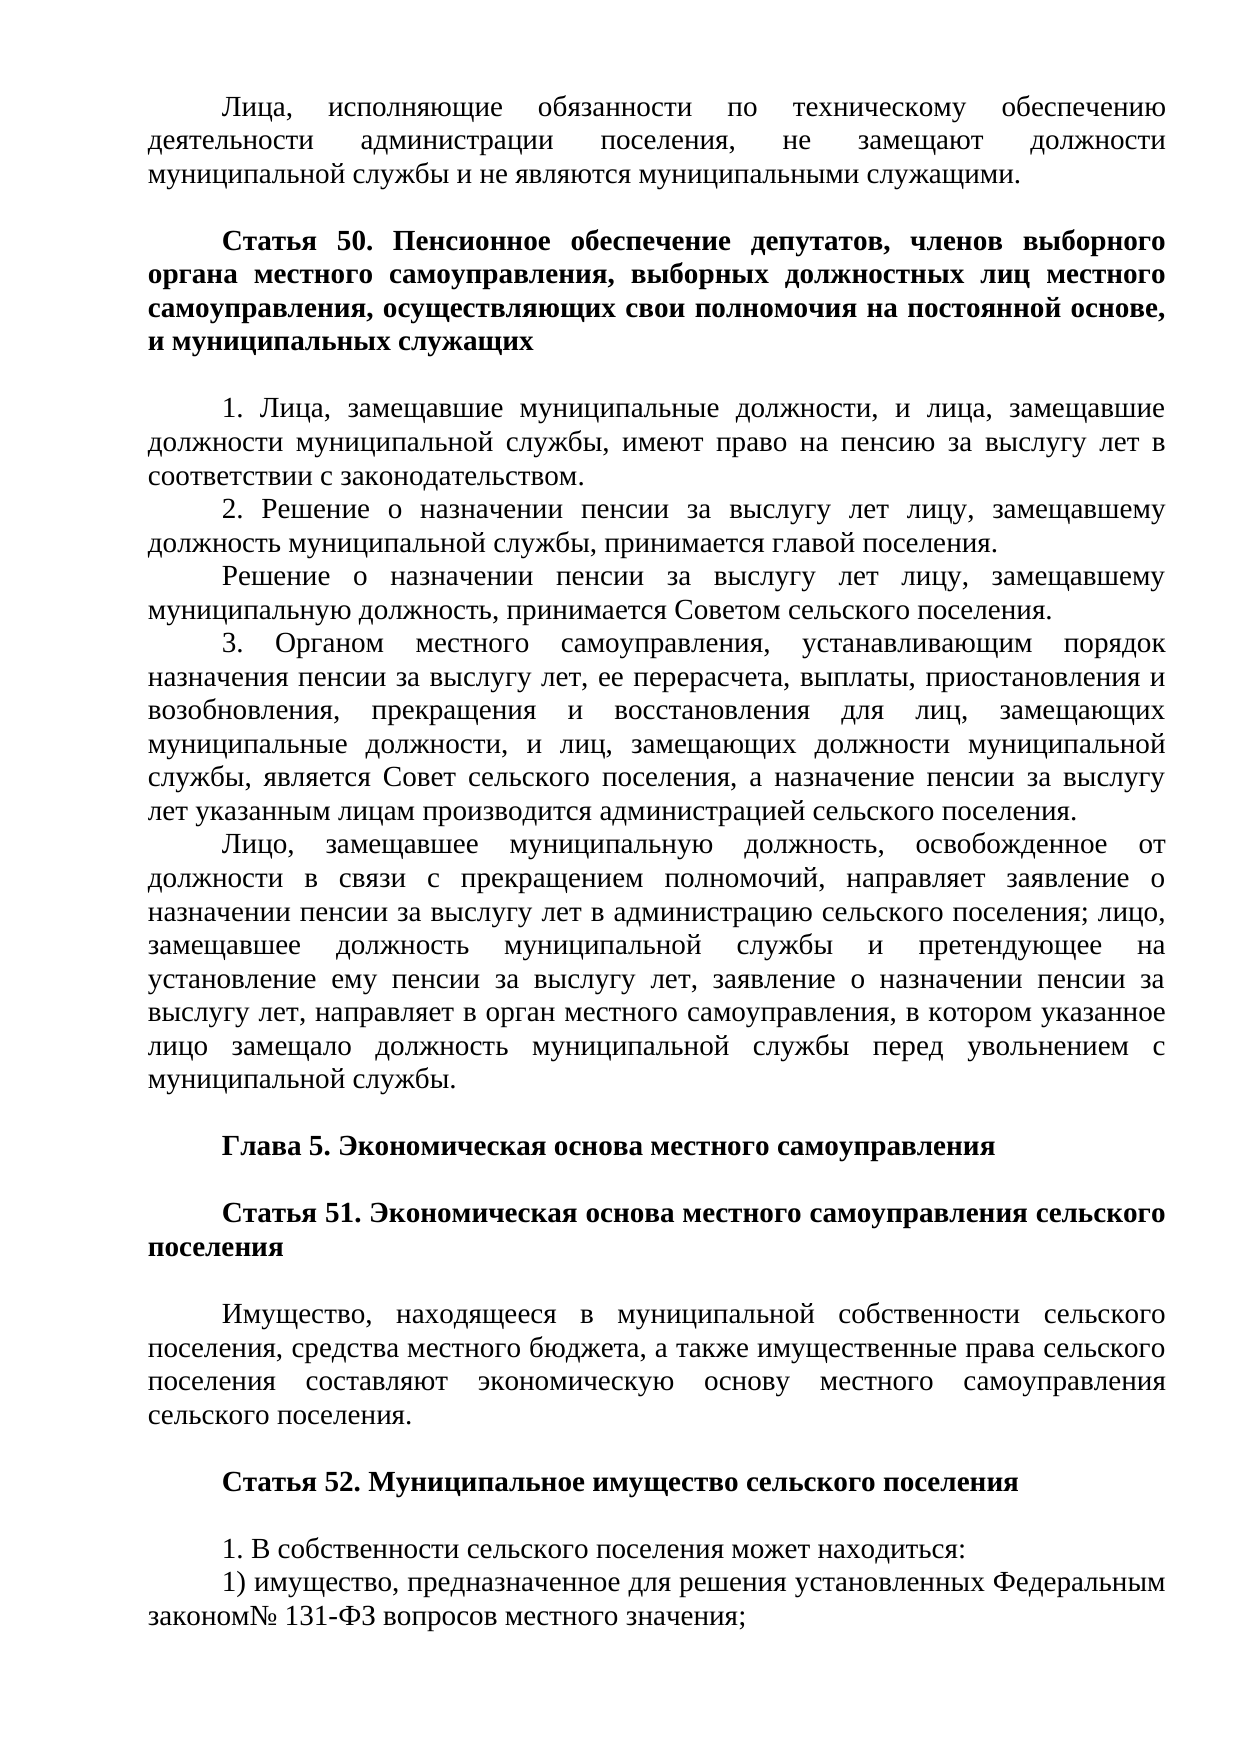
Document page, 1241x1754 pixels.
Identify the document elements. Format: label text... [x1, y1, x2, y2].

text Статья 52. Муниципальное имущество сельского поселения [148, 1464, 1166, 1497]
text Статья 50. Пенсионное обеспечение депутатов, членов выборного органа местного самоуправления, выборных должностных лиц местного самоуправления, осуществляющих свои полномочия на постоянной основе, и муниципальных служащих [148, 223, 1166, 357]
text 1. В собственности сельского поселения может находиться: [148, 1531, 1166, 1564]
text 1) имущество, предназначенное для решения установленных Федеральным законом№ 131-ФЗ вопросов местного значения; [148, 1564, 1166, 1632]
text Лица, исполняющие обязанности по техническому обеспечению деятельности администрации поселения, не замещают должности муниципальной службы и не являются муниципальными служащими. [148, 89, 1166, 189]
text 3. Органом местного самоуправления, устанавливающим порядок назначения пенсии за выслугу лет, ее перерасчета, выплаты, приостановления и возобновления, прекращения и восстановления для лиц, замещающих муниципальные должности, и лиц, замещающих должности муниципальной службы, является Совет сельского поселения, а назначение пенсии за выслугу лет указанным лицам производится администрацией сельского поселения. [148, 625, 1166, 827]
text 1. Лица, замещавшие муниципальные должности, и лица, замещавшие должности муниципальной службы, имеют право на пенсию за выслугу лет в соответствии с законодательством. [148, 391, 1166, 491]
text 2. Решение о назначении пенсии за выслугу лет лицу, замещавшему должность муниципальной службы, принимается главой поселения. [148, 491, 1166, 558]
text Глава 5. Экономическая основа местного самоуправления [148, 1128, 1166, 1162]
text Решение о назначении пенсии за выслугу лет лицу, замещавшему муниципальную должность, принимается Советом сельского поселения. [148, 558, 1166, 625]
text Статья 51. Экономическая основа местного самоуправления сельского поселения [148, 1196, 1166, 1263]
text Лицо, замещавшее муниципальную должность, освобожденное от должности в связи с прекращением полномочий, направляет заявление о назначении пенсии за выслугу лет в администрацию сельского поселения; лицо, замещавшее должность муниципальной службы и претендующее на установление ему пенсии за выслугу лет, заявление о назначении пенсии за выслугу лет, направляет в орган местного самоуправления, в котором указанное лицо замещало должность муниципальной службы перед увольнением с муниципальной службы. [148, 827, 1166, 1095]
text Имущество, находящееся в муниципальной собственности сельского поселения, средства местного бюджета, а также имущественные права сельского поселения составляют экономическую основу местного самоуправления сельского поселения. [148, 1296, 1166, 1430]
